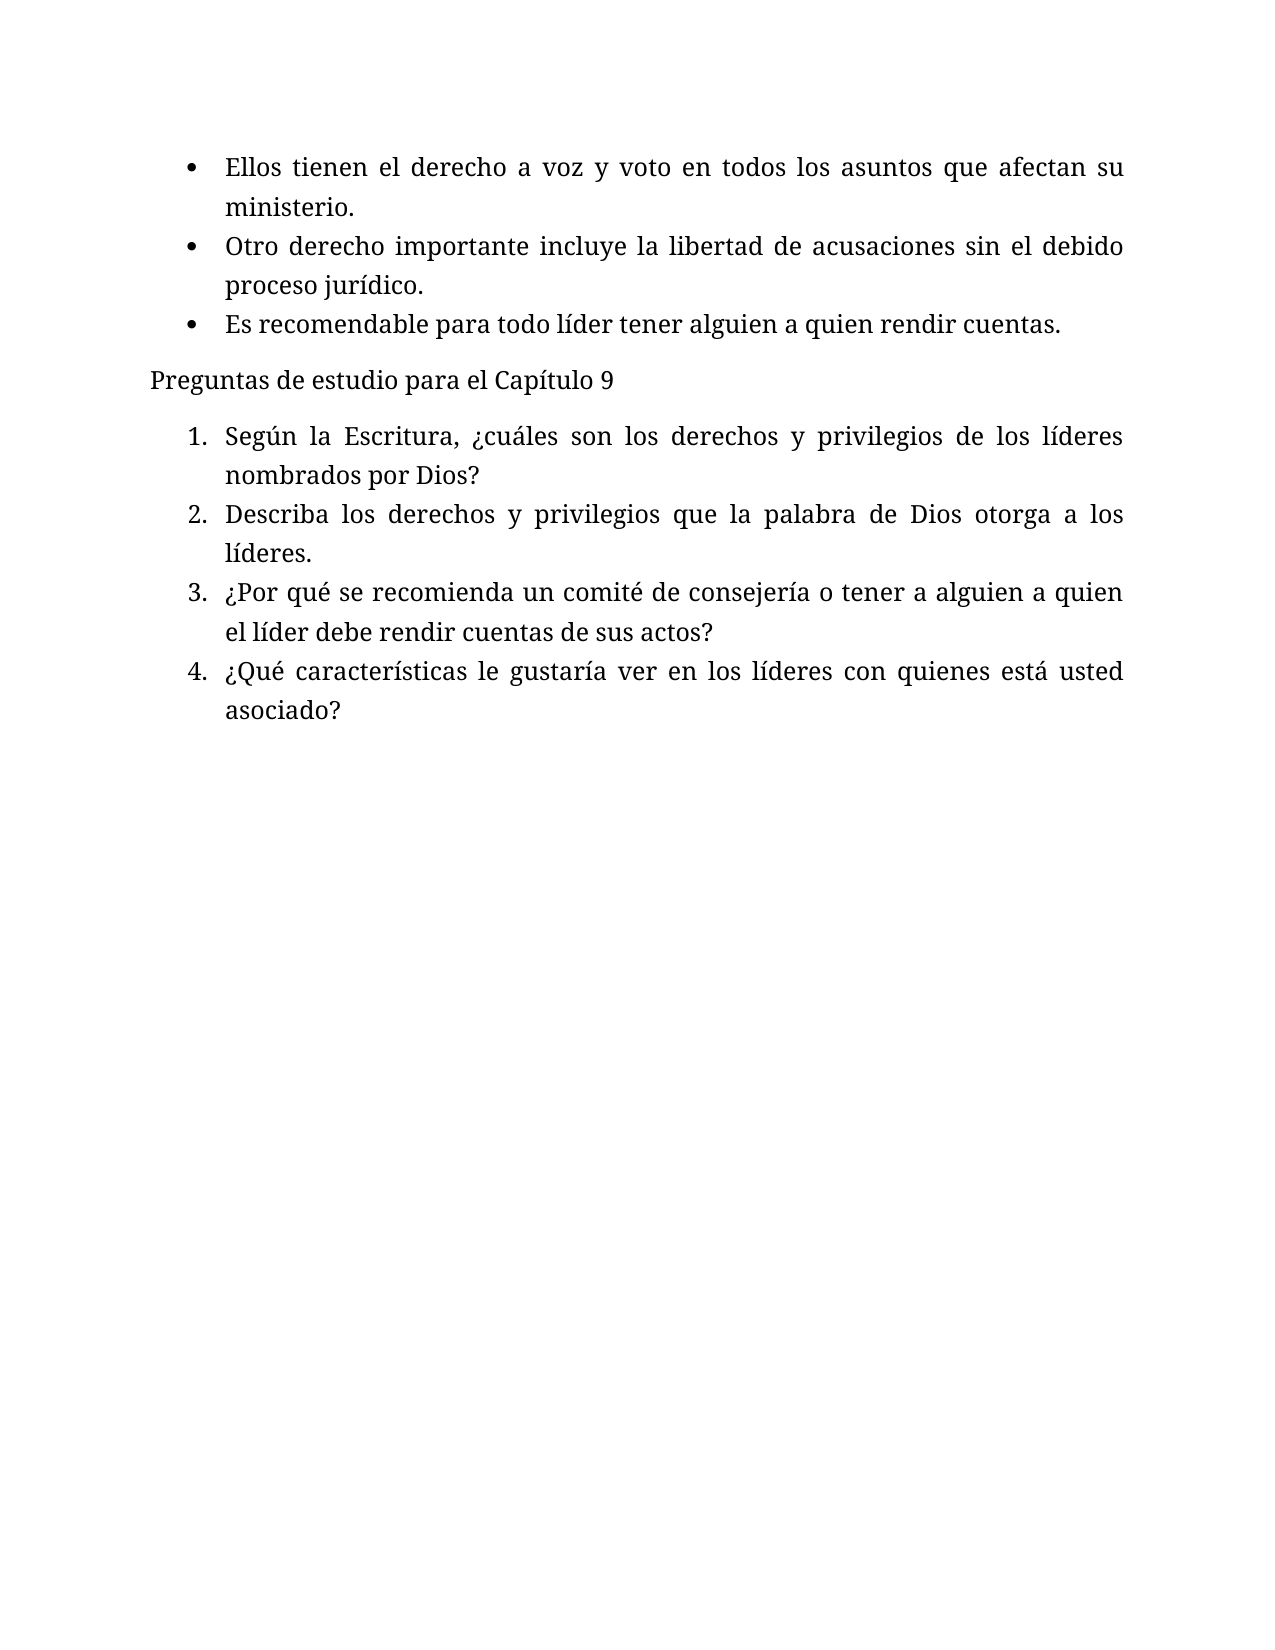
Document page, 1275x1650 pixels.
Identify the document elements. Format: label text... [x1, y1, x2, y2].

list Ellos tienen el derecho a voz y voto en todos los asuntos que afectan su ministerio. [187, 150, 1125, 223]
list ¿Qué características le gustaría ver en los líderes con quienes está usted asociado? [187, 653, 1125, 727]
list Describa los derechos y privilegios que la palabra de Dios otorga a los líderes. [187, 497, 1125, 570]
list Según la Escritura, ¿cuáles son los derechos y privilegios de los líderes nombrados por Dios? [187, 418, 1125, 492]
list Otro derecho importante incluye la libertad de acusaciones sin el debido proceso jurídico. [187, 228, 1125, 302]
list ¿Por qué se recomienda un comité de consejería o tener a alguien a quien el líder debe rendir cuentas de sus actos? [187, 575, 1125, 648]
text Preguntas de estudio para el Capítulo 9 [150, 362, 1125, 397]
list Es recomendable para todo líder tener alguien a quien rendir cuentas. [187, 307, 1125, 341]
